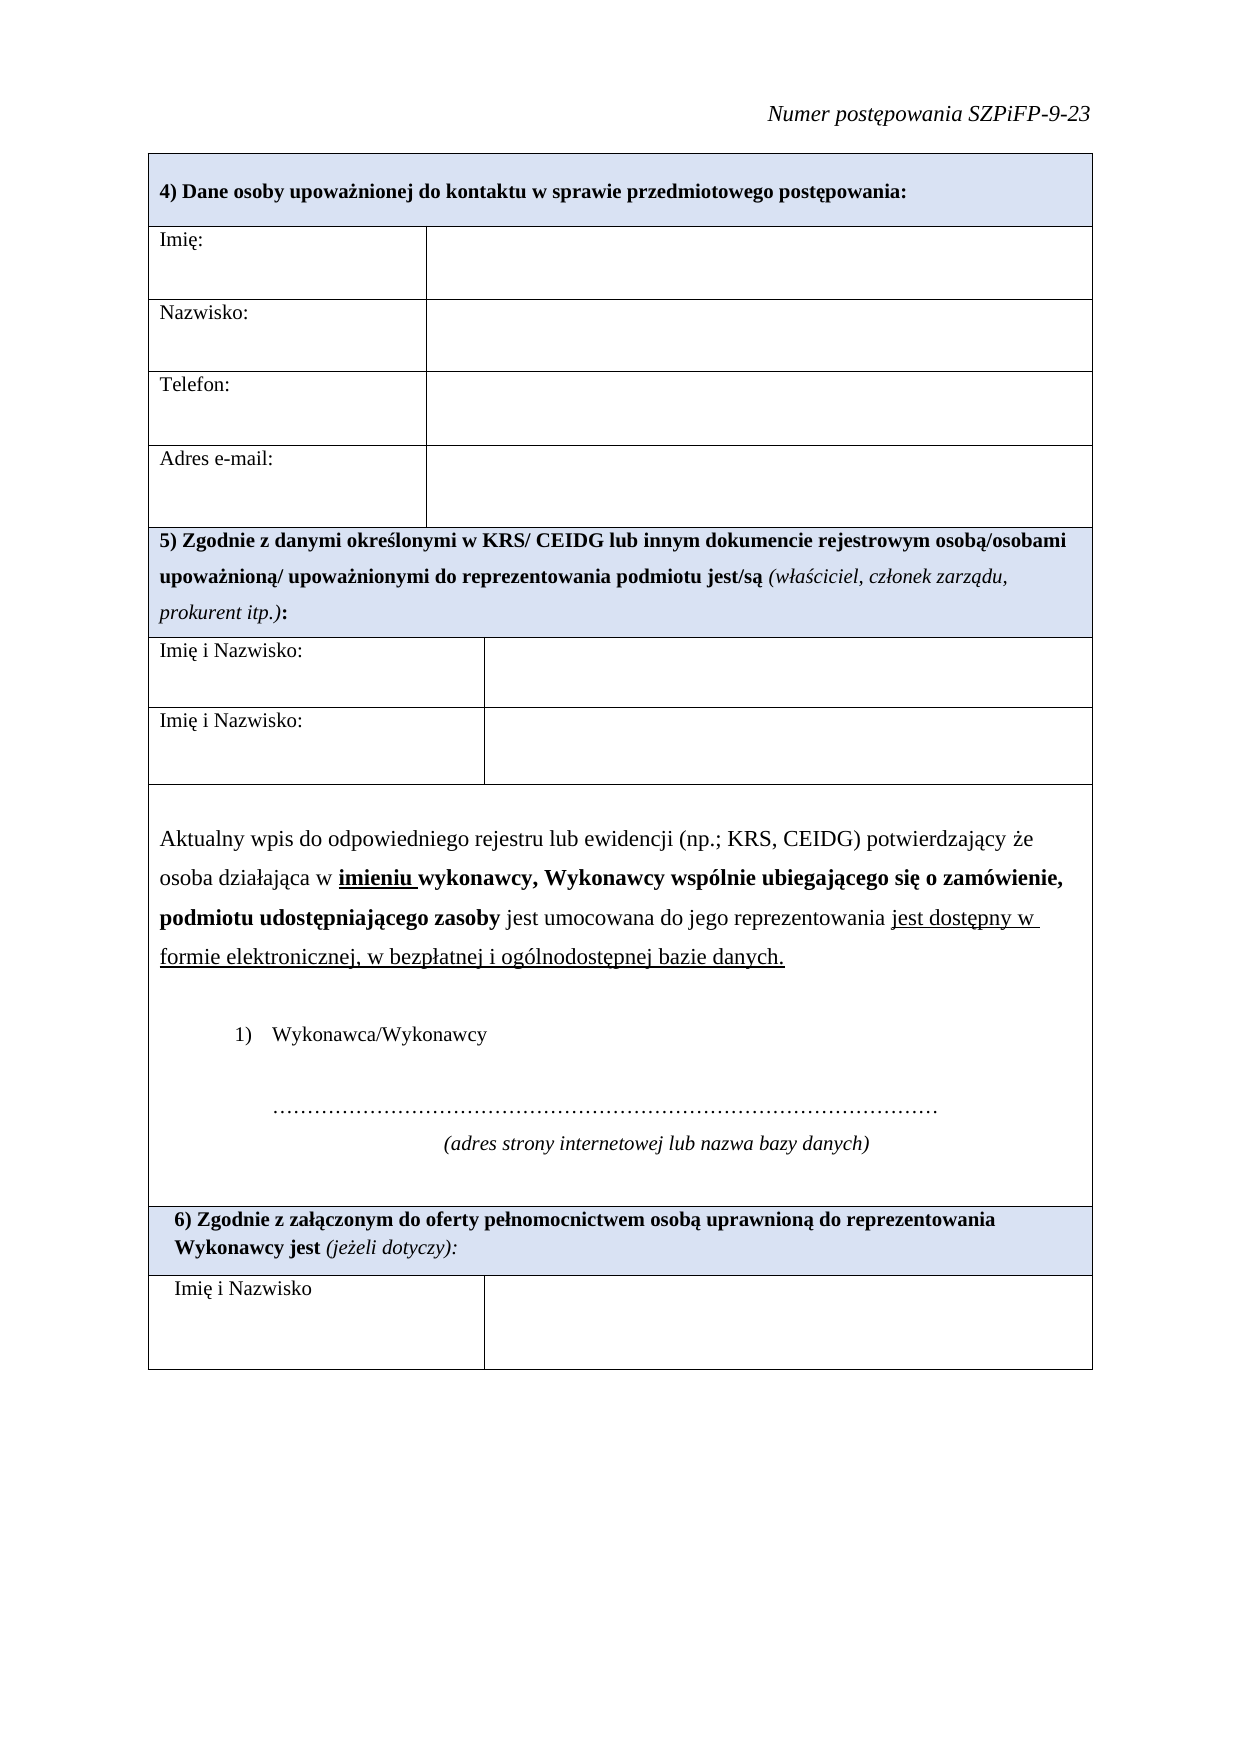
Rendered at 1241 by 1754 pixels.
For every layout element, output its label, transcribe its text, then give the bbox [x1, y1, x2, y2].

table_cell [427, 227, 1092, 299]
table_cell Aktualny wpis do odpowiedniego rejestru lub ewidencji (np.; KRS, CEIDG) potwierdzający że osoba działająca w imieniu wykonawcy, Wykonawcy wspólnie ubiegającego się o zamówienie, podmiotu udostępniającego zasoby jest umocowana do jego reprezentowania jest dostępny w formie elektronicznej, w bezpłatnej i ogólnodostępnej bazie danych. Wykonawca/Wykonawcy …………………………………………………………………………………… (adres strony internetowej lub nazwa bazy danych) [149, 785, 1092, 1206]
table_cell [427, 446, 1092, 527]
table_cell Imię: [149, 227, 426, 299]
table_cell 4) Dane osoby upoważnionej do kontaktu w sprawie przedmiotowego postępowania: [149, 154, 1092, 226]
table_cell [485, 638, 1092, 707]
table_cell [485, 1276, 1092, 1369]
table_cell [427, 372, 1092, 444]
table_cell Telefon: [149, 372, 426, 444]
table_cell Imię i Nazwisko: [149, 638, 484, 707]
table_cell Imię i Nazwisko [149, 1276, 484, 1369]
table_cell Nazwisko: [149, 300, 426, 371]
table_cell 5) Zgodnie z danymi określonymi w KRS/ CEIDG lub innym dokumencie rejestrowym osobą/osobami upoważnioną/ upoważnionymi do reprezentowania podmiotu jest/są (właściciel, członek zarządu, prokurent itp.): [149, 528, 1092, 637]
table_cell [427, 300, 1092, 371]
table_cell Adres e-mail: [149, 446, 426, 527]
table_cell 6) Zgodnie z załączonym do oferty pełnomocnictwem osobą uprawnioną do reprezentowania Wykonawcy jest (jeżeli dotyczy): [149, 1207, 1092, 1275]
table_cell Imię i Nazwisko: [149, 708, 484, 784]
table_cell [485, 708, 1092, 784]
